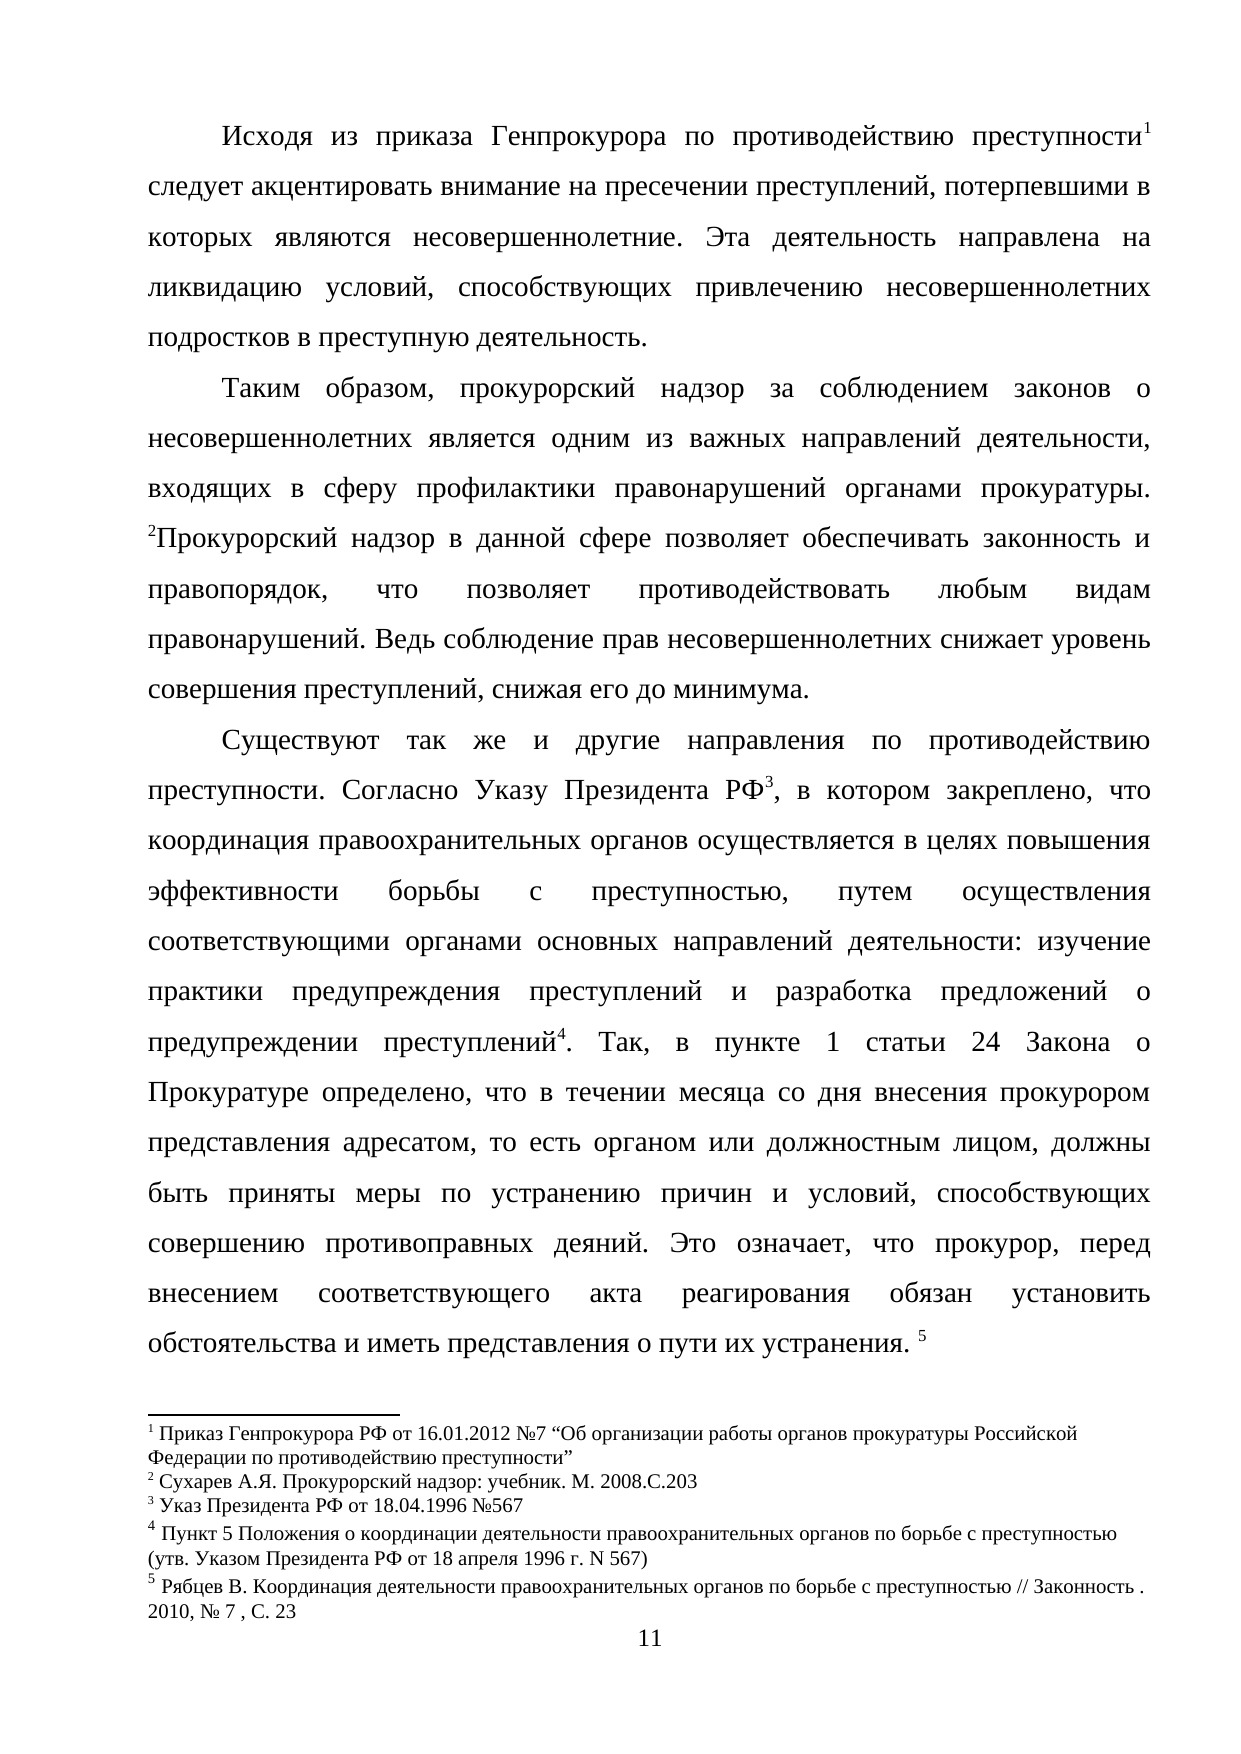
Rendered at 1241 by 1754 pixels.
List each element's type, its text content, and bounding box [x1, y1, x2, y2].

text Таким образом, прокурорский надзор за соблюдением законов о несовершеннолетних является одним из важных направлений деятельности, входящих в сферу профилактики правонарушений органами прокуратуры. Прокурорский надзор в данной сфере позволяет обеспечивать законность и правопорядок, что позволяет противодействовать любым видам правонарушений. Ведь соблюдение прав несовершеннолетних снижает уровень совершения преступлений, снижая его до минимума. [148, 370, 1152, 705]
text Исходя из приказа Генпрокурора по противодействию преступности следует акцентировать внимание на пресечении преступлений, потерпевшими в которых являются несовершеннолетние. Эта деятельность направлена на ликвидацию условий, способствующих привлечению несовершеннолетних подростков в преступную деятельность. [148, 118, 1152, 353]
text Существуют так же и другие направления по противодействию преступности. Согласно Указу Президента РФ, в котором закреплено, что координация правоохранительных органов осуществляется в целях повышения эффективности борьбы с преступностью, путем осуществления соответствующими органами основных направлений деятельности: изучение практики предупреждения преступлений и разработка предложений о предупреждении преступлений. Так, в пункте 1 статьи 24 Закона о Прокуратуре определено, что в течении месяца со дня внесения прокурором представления адресатом, то есть органом или должностным лицом, должны быть приняты меры по устранению причин и условий, способствующих совершению противоправных деяний. Это означает, что прокурор, перед внесением соответствующего акта реагирования обязан установить обстоятельства и иметь представления о пути их устранения. [148, 722, 1152, 1359]
